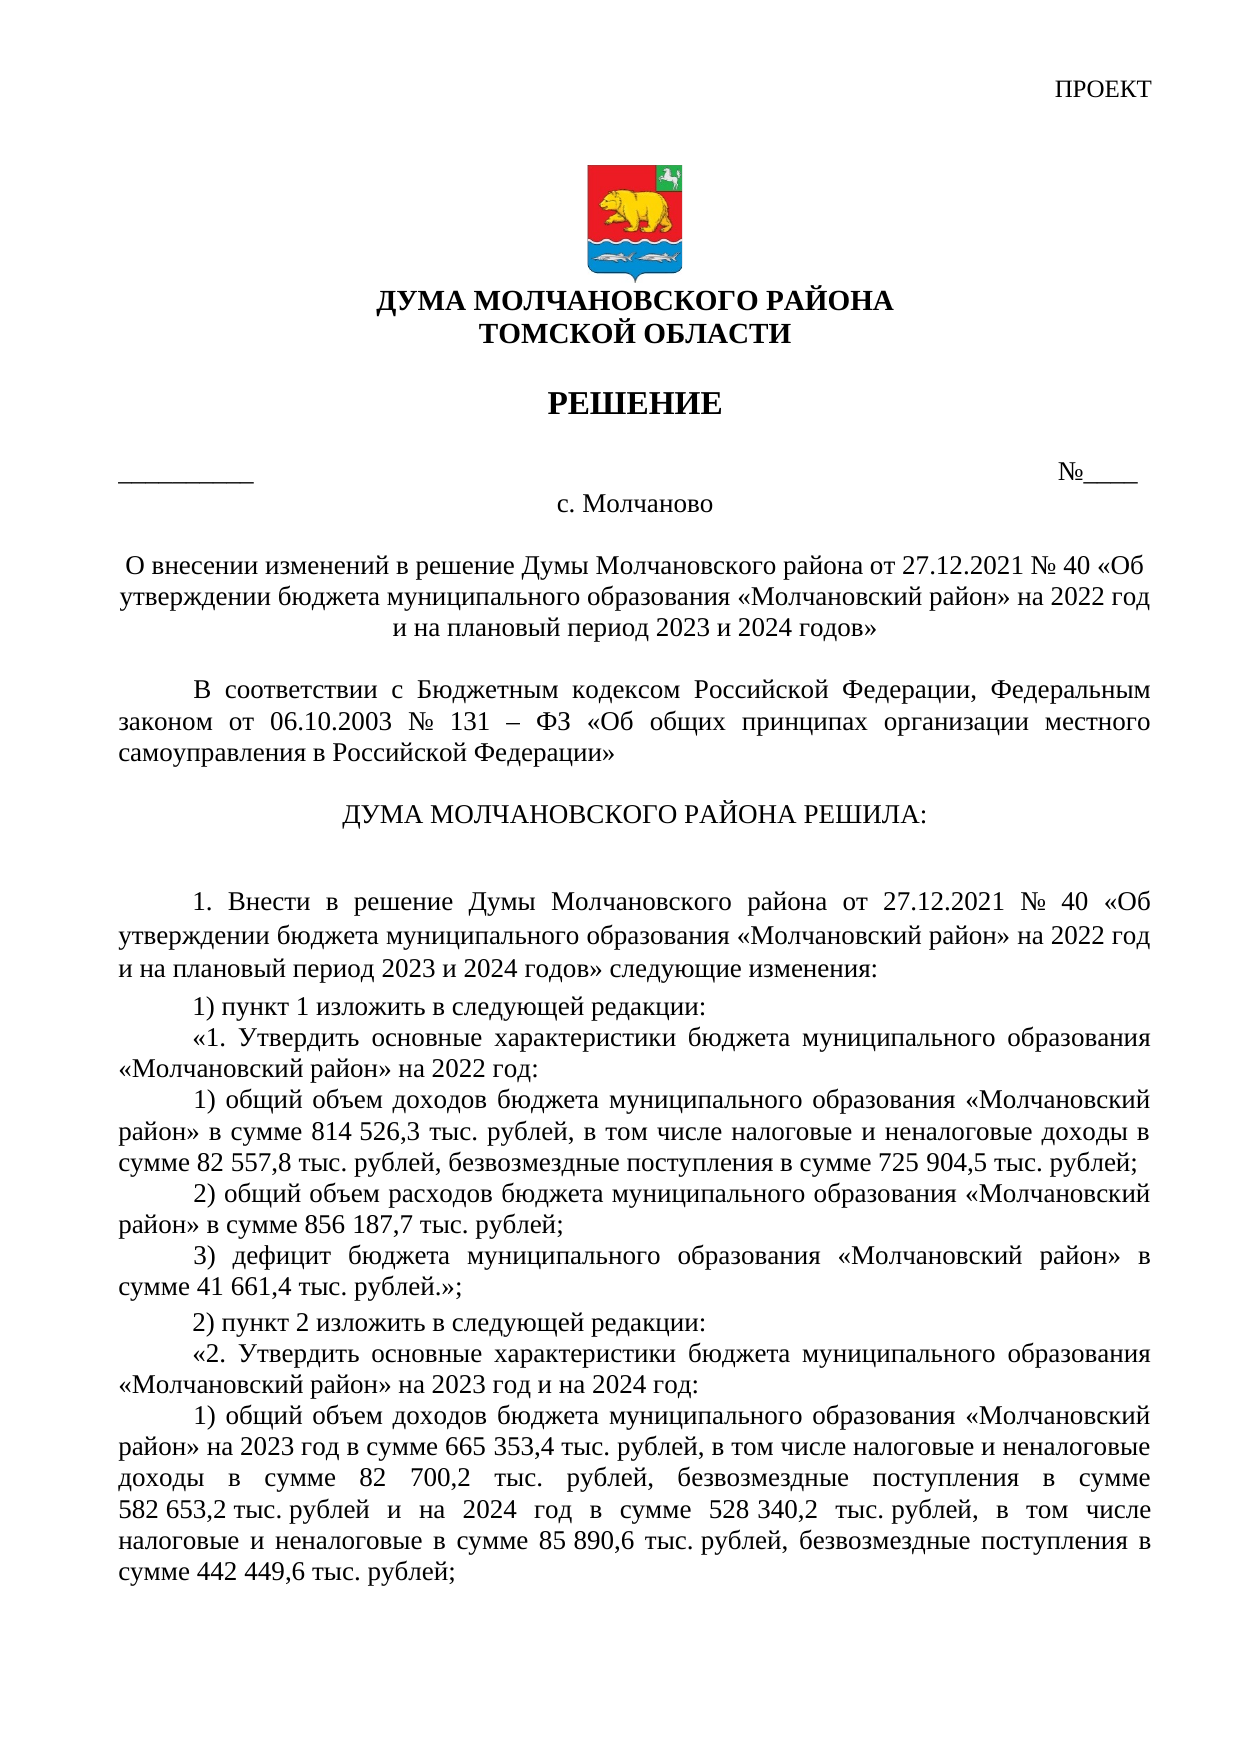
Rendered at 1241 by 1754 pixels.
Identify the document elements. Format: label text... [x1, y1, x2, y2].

text __________ №____ [118, 456, 1152, 487]
text В соответствии с Бюджетным кодексом Российской Федерации, Федеральным законом от 06.10.2003 № 131 – ФЗ «Об общих принципах организации местного самоуправления в Российской Федерации» [118, 673, 1152, 767]
text О внесении изменений в решение Думы Молчановского района от 27.12.2021 № 40 «Об утверждении бюджета муниципального образования «Молчановский район» на 2022 год и на плановый период 2023 и 2024 годов» [118, 549, 1152, 642]
picture [637, 253, 678, 262]
picture [593, 252, 634, 262]
text 3) дефицит бюджета муниципального образования «Молчановский район» в сумме 41 661,4 тыс. рублей.»; [118, 1239, 1152, 1302]
text «1. Утвердить основные характеристики бюджета муниципального образования «Молчановский район» на 2022 год: [118, 1021, 1152, 1084]
text «2. Утвердить основные характеристики бюджета муниципального образования «Молчановский район» на 2023 год и на 2024 год: [118, 1337, 1152, 1399]
text Томской области [118, 317, 1152, 350]
text с. Молчаново [118, 487, 1152, 518]
subtitle 1) пункт 1 изложить в следующей редакции: [118, 990, 1152, 1021]
text ДУМА молчановского РАЙОНА [118, 283, 1152, 317]
text 1. Внести в решение Думы Молчановского района от 27.12.2021 № 40 «Об утверждении бюджета муниципального образования «Молчановский район» на 2022 год и на плановый период 2023 и 2024 годов» следующие изменения: [118, 885, 1152, 984]
picture [587, 165, 683, 265]
subtitle 2) пункт 2 изложить в следующей редакции: [118, 1306, 1152, 1337]
text 2) общий объем расходов бюджета муниципального образования «Молчановский район» в сумме 856 187,7 тыс. рублей; [118, 1177, 1152, 1239]
picture [587, 268, 683, 283]
text 1) общий объем доходов бюджета муниципального образования «Молчановский район» на 2023 год в сумме 665 353,4 тыс. рублей, в том числе налоговые и неналоговые доходы в сумме 82 700,2 тыс. рублей, безвозмездные поступления в сумме 582 653,2 тыс. рублей и на 2024 год в сумме 528 340,2 тыс. рублей, в том числе налоговые и неналоговые в сумме 85 890,6 тыс. рублей, безвозмездные поступления в сумме 442 449,6 тыс. рублей; [118, 1399, 1152, 1586]
text ДУМА МОЛЧАНОВСКОГО РАЙОНА РЕШИЛА: [118, 798, 1152, 829]
text 1) общий объем доходов бюджета муниципального образования «Молчановский район» в сумме 814 526,3 тыс. рублей, в том числе налоговые и неналоговые доходы в сумме 82 557,8 тыс. рублей, безвозмездные поступления в сумме 725 904,5 тыс. рублей; [118, 1084, 1152, 1177]
text РЕШЕние [118, 384, 1152, 422]
